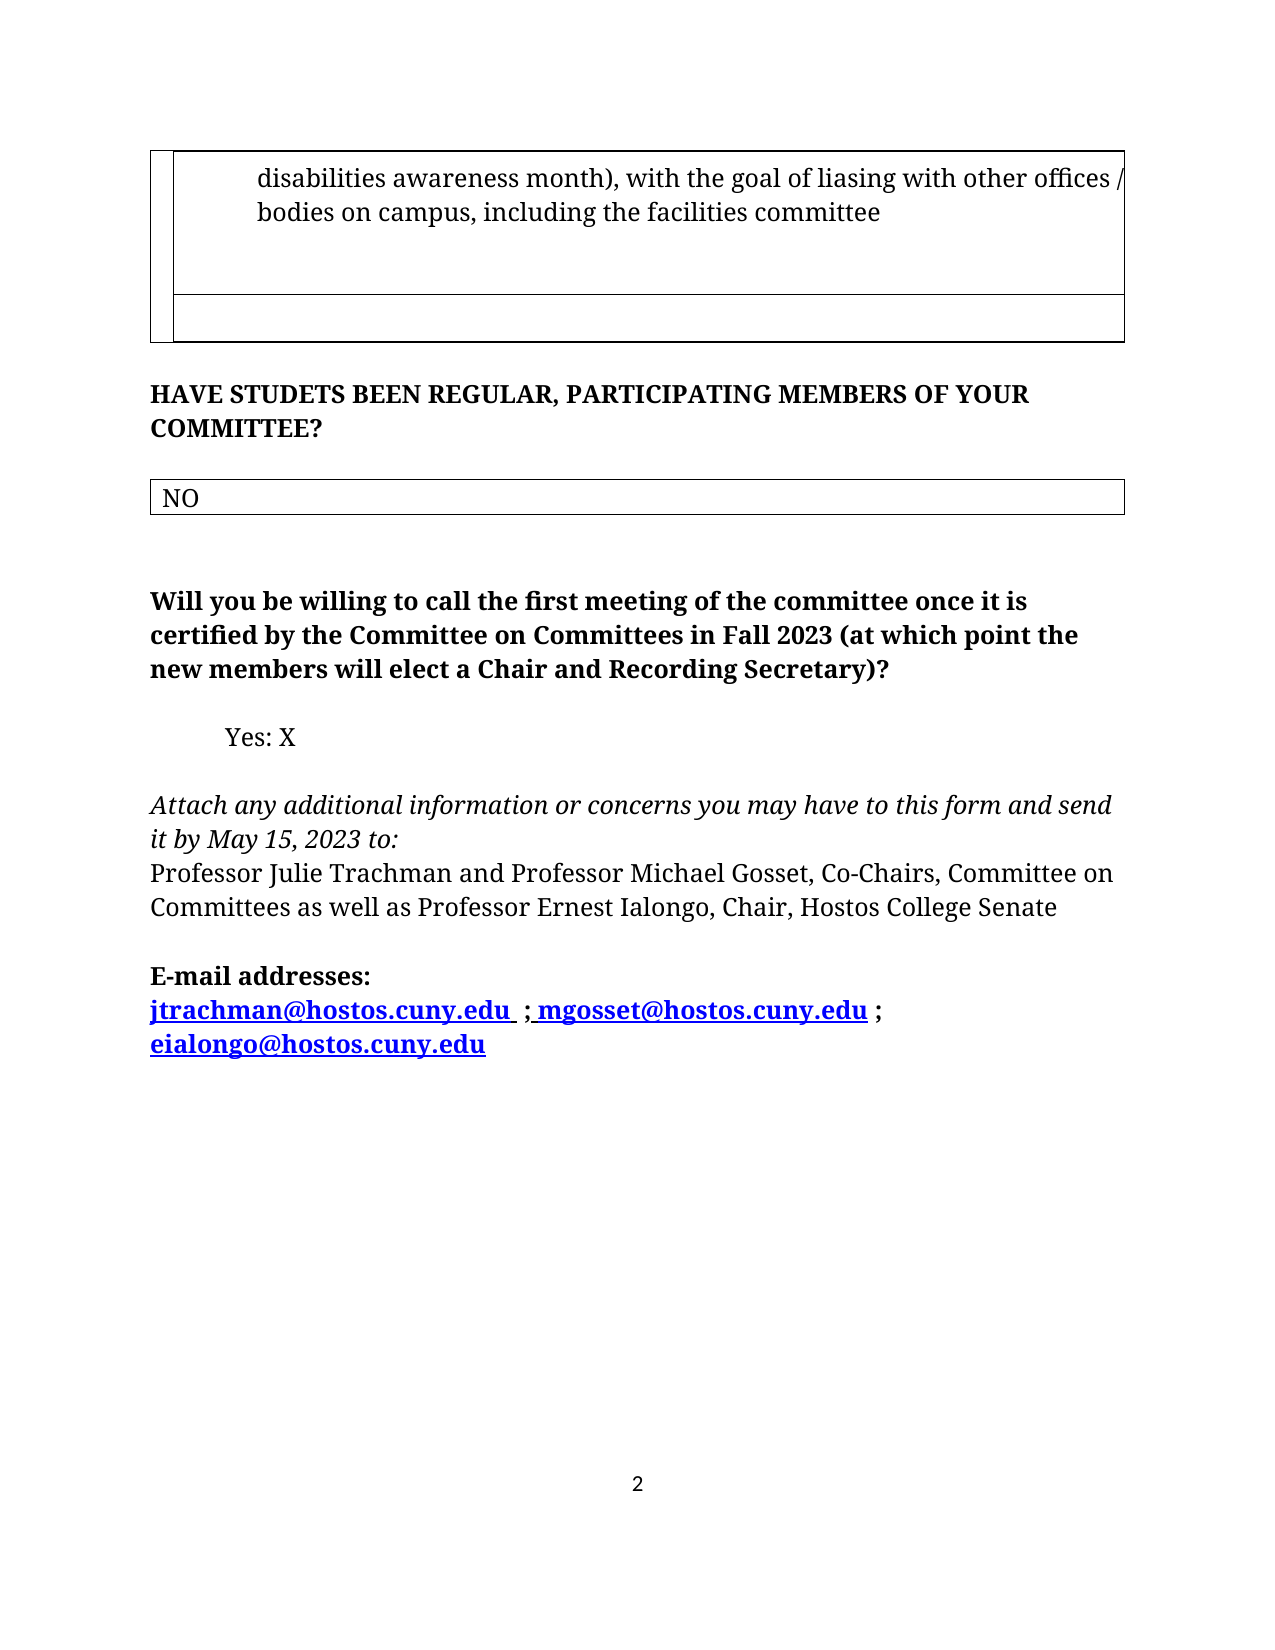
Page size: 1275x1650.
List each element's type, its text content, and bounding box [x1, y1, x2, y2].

table_header [174, 152, 1124, 294]
text HAVE STUDETS BEEN REGULAR, PARTICIPATING MEMBERS OF YOUR COMMITTEE? [150, 377, 1125, 445]
table_header NO [151, 480, 1124, 514]
table_header [174, 295, 1124, 341]
text Professor Julie Trachman and Professor Michael Gosset, Co-Chairs, Committee on Committees as well as Professor Ernest Ialongo, Chair, Hostos College Senate [150, 856, 1125, 924]
text Will you be willing to call the first meeting of the committee once it is certified by the Committee on Committees in Fall 2023 (at which point the new members will elect a Chair and Recording Secretary)? [150, 583, 1125, 686]
text E-mail addresses: jtrachman@hostos.cuny.edu ; mgosset@hostos.cuny.edu ; eialongo@hostos.cuny.edu [150, 958, 1125, 1060]
table_header [151, 151, 173, 342]
text Yes: X [150, 720, 1125, 754]
text Attach any additional information or concerns you may have to this form and send it by May 15, 2023 to: [150, 788, 1125, 856]
